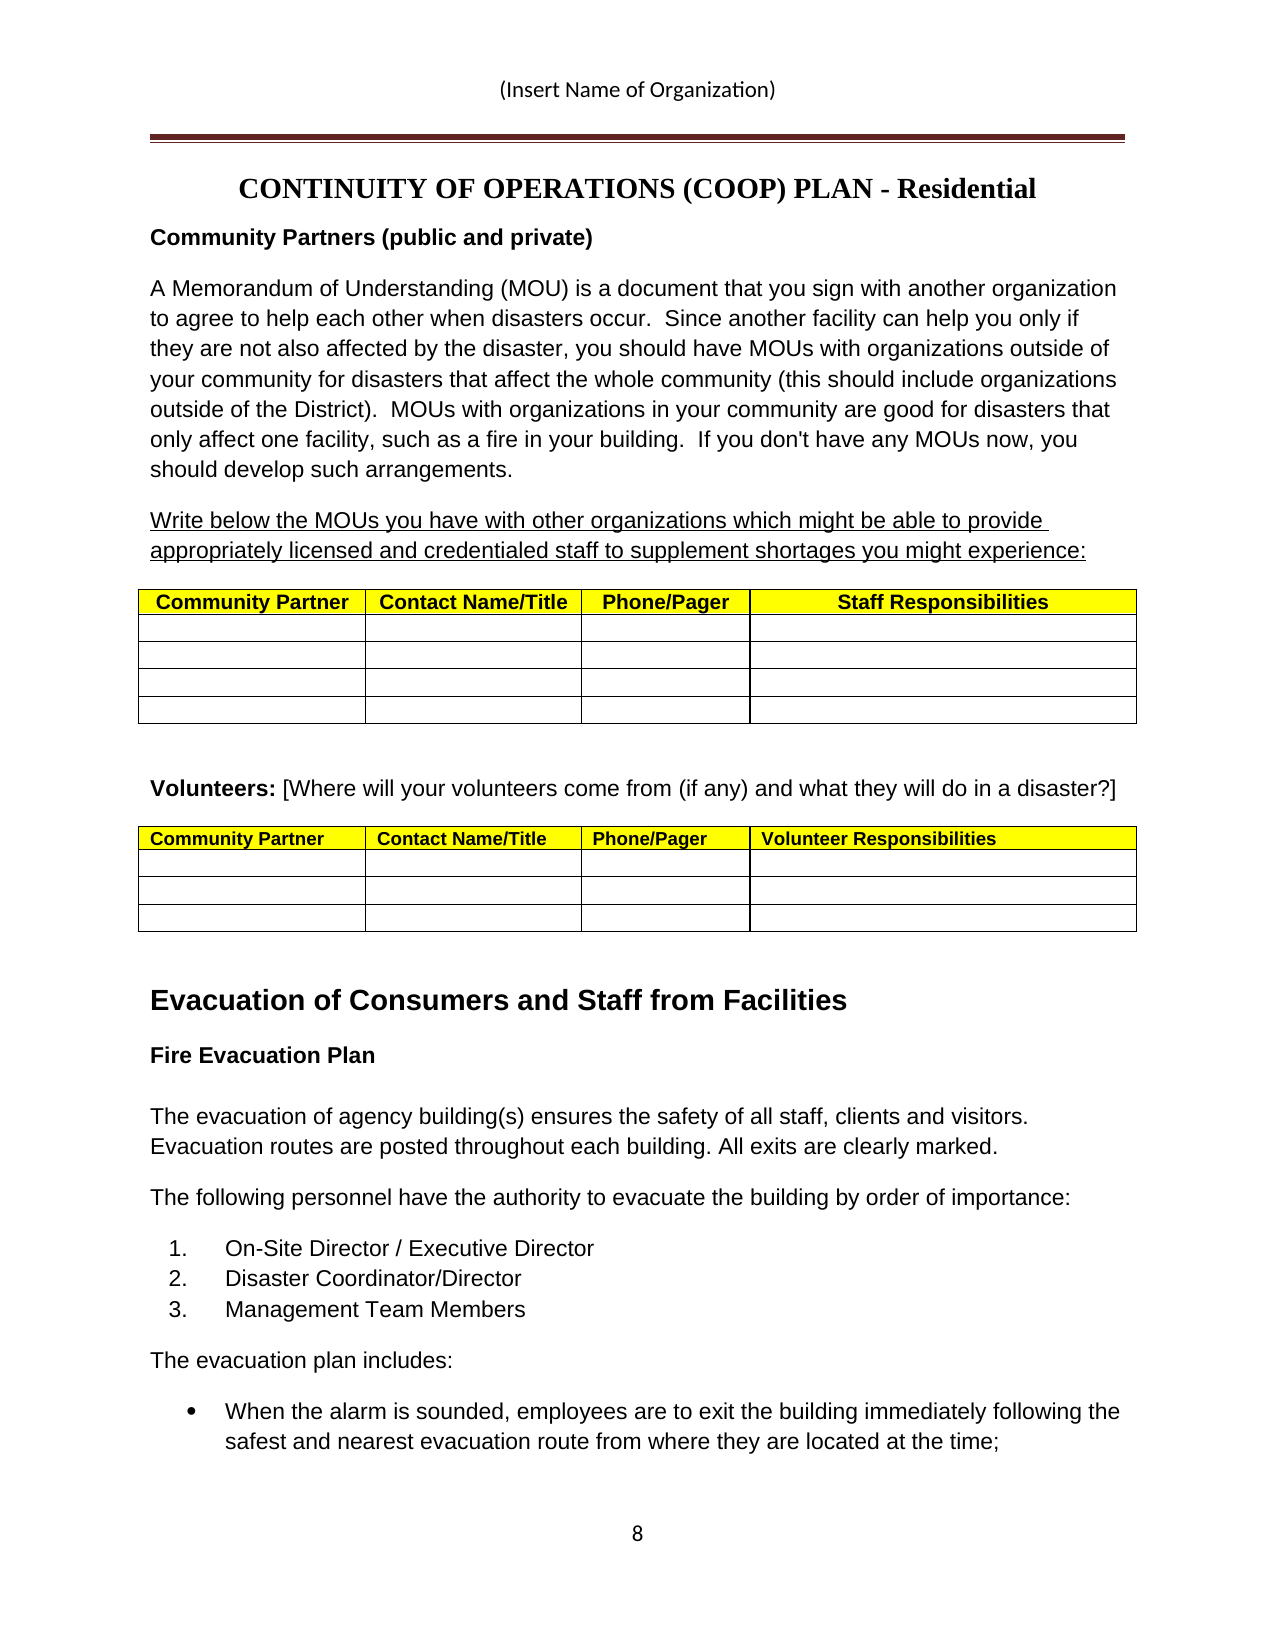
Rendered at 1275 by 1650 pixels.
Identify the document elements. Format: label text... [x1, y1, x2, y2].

table_header Phone/Pager [582, 827, 749, 849]
table_cell [582, 615, 749, 641]
table_cell [582, 850, 749, 876]
table_cell [751, 615, 1136, 641]
list Management Team Members [187, 1296, 1125, 1322]
table_cell [582, 877, 749, 904]
table_cell [139, 877, 365, 904]
text Volunteers: [Where will your volunteers come from (if any) and what they will do in a disaster?] [150, 775, 1125, 802]
table_header Volunteer Responsibilities [751, 827, 1136, 849]
table_cell [366, 877, 581, 904]
table_cell [139, 615, 365, 641]
table_cell [582, 697, 749, 723]
list Disaster Coordinator/Director [187, 1265, 1125, 1292]
table_cell [751, 697, 1136, 723]
table_cell [751, 669, 1136, 696]
text Evacuation of Consumers and Staff from Facilities [150, 983, 1125, 1017]
table_cell [751, 877, 1136, 904]
table_cell [139, 697, 365, 723]
list When the alarm is sounded, employees are to exit the building immediately following the safest and nearest evacuation route from where they are located at the time; [187, 1398, 1125, 1454]
text The evacuation plan includes: [150, 1347, 1125, 1373]
list On-Site Director / Executive Director [187, 1235, 1125, 1262]
text The evacuation of agency building(s) ensures the safety of all staff, clients and visitors. Evacuation routes are posted throughout each building. All exits are clearly marked. [150, 1103, 1125, 1159]
table_cell [366, 905, 581, 931]
text Write below the MOUs you have with other organizations which might be able to provide appropriately licensed and credentialed staff to supplement shortages you might experience: [150, 507, 1125, 564]
table_cell [366, 615, 581, 641]
table_header Community Partner [139, 590, 365, 613]
table_cell [751, 850, 1136, 876]
table_cell [366, 669, 581, 696]
table_cell [582, 642, 749, 668]
table_header Staff Responsibilities [751, 590, 1136, 613]
table_header Contact Name/Title [366, 590, 581, 613]
table_cell [139, 905, 365, 931]
table_cell [751, 642, 1136, 668]
table_cell [366, 642, 581, 668]
table_cell [366, 850, 581, 876]
text A Memorandum of Understanding (MOU) is a document that you sign with another organization to agree to help each other when disasters occur. Since another facility can help you only if they are not also affected by the disaster, you should have MOUs with organizations outside of your community for disasters that affect the whole community (this should include organizations outside of the District). MOUs with organizations in your community are good for disasters that only affect one facility, such as a fire in your building. If you don't have any MOUs now, you should develop such arrangements. [150, 275, 1125, 483]
table_header Phone/Pager [582, 590, 749, 613]
text Community Partners (public and private) [150, 224, 1125, 250]
table_cell [751, 905, 1136, 931]
table_cell [366, 697, 581, 723]
table_cell [139, 669, 365, 696]
text The following personnel have the authority to evacuate the building by order of importance: [150, 1184, 1125, 1211]
table_cell [139, 850, 365, 876]
table_cell [582, 905, 749, 931]
table_cell [582, 669, 749, 696]
table_cell [139, 642, 365, 668]
text Fire Evacuation Plan [150, 1042, 1125, 1069]
table_header Community Partner [139, 827, 365, 849]
table_header Contact Name/Title [366, 827, 581, 849]
